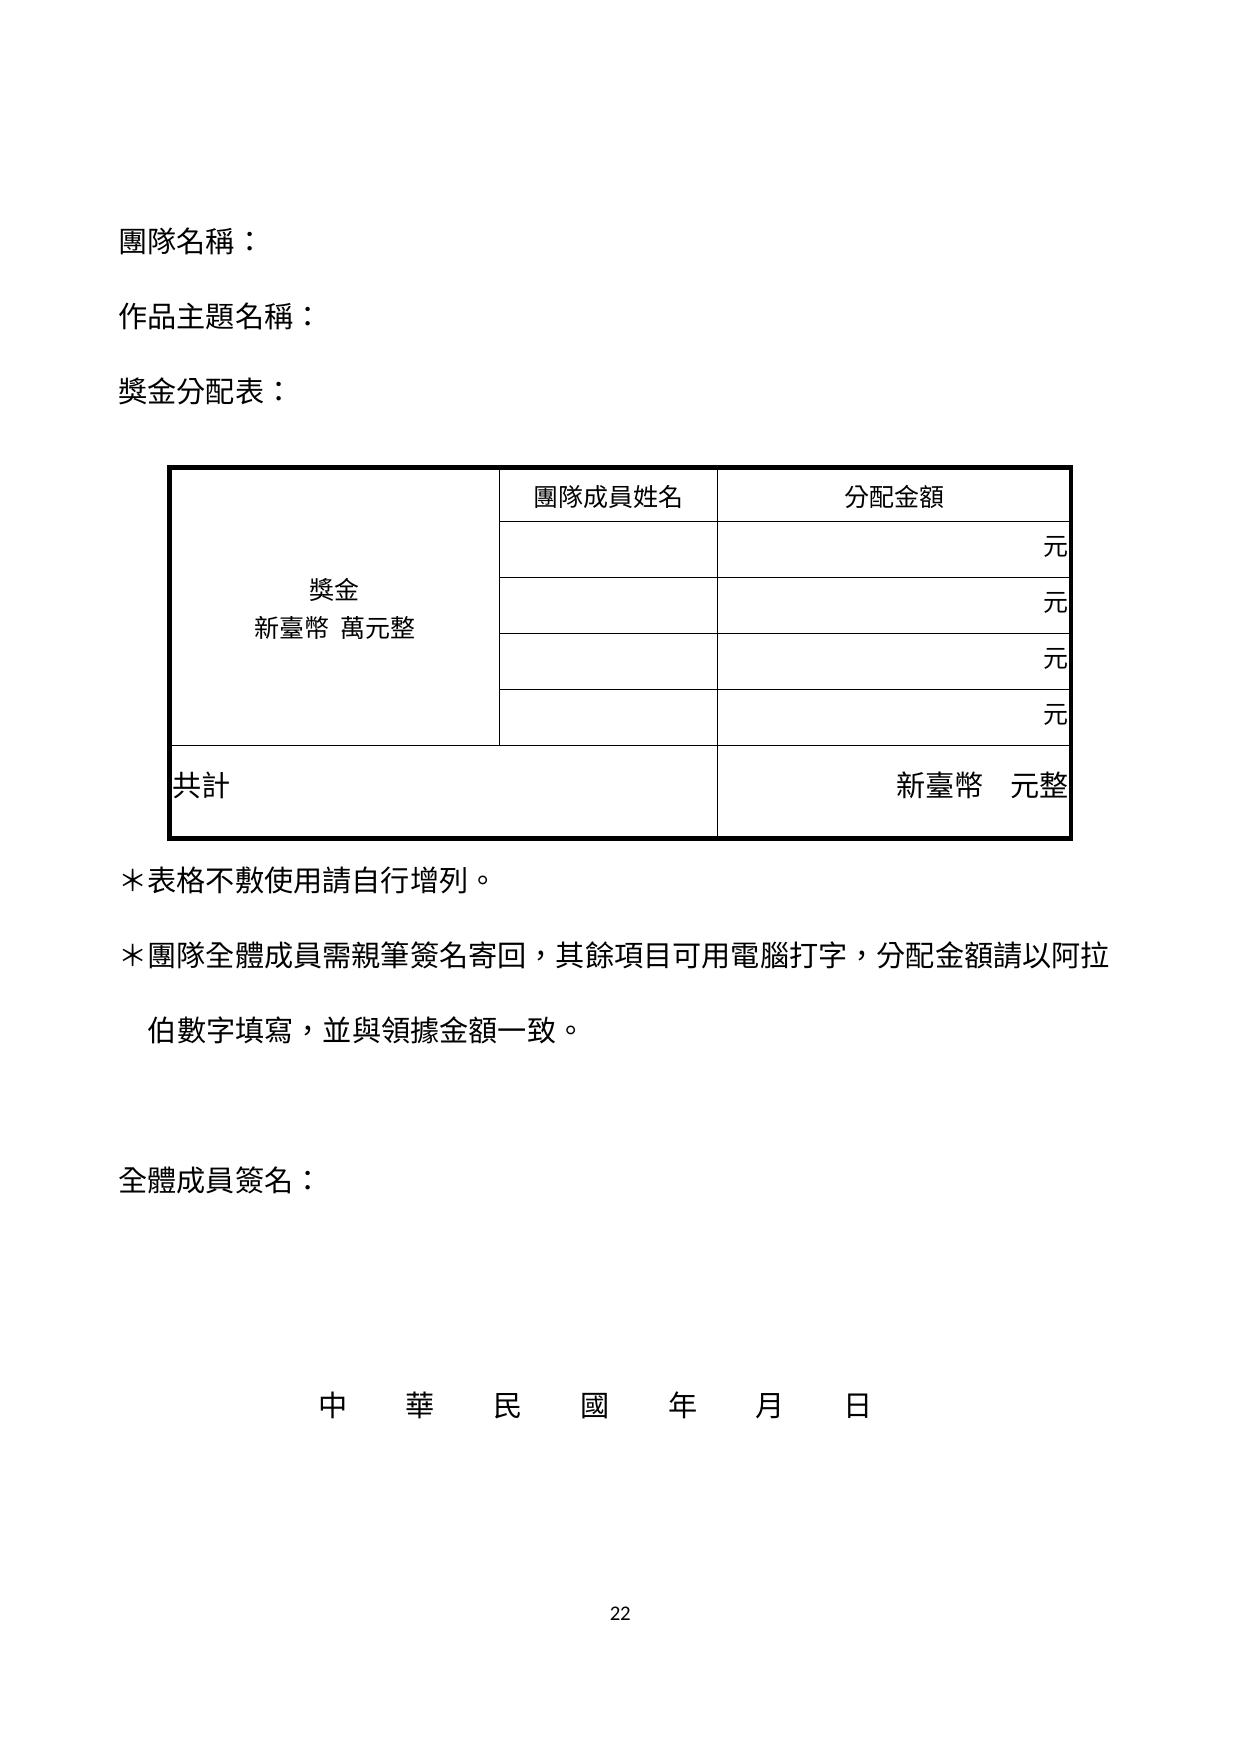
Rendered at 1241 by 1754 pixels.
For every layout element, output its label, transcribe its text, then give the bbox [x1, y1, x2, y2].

table_header 團隊成員姓名 [500, 470, 717, 521]
table_cell 元 [718, 578, 1069, 633]
table_cell 新臺幣 元整 [718, 746, 1069, 836]
table_cell [500, 690, 717, 745]
text 團隊名稱： [118, 203, 1122, 278]
table_cell [500, 522, 717, 577]
table_cell [500, 634, 717, 689]
table_header 獎金 新臺幣 萬元整 [172, 470, 499, 745]
table_header 分配金額 [718, 470, 1069, 521]
text 獎金分配表： [118, 353, 1122, 428]
table_cell [500, 578, 717, 633]
table_cell 元 [718, 522, 1069, 577]
table_cell 共計 [172, 746, 717, 836]
text ＊表格不敷使用請自行增列。 [118, 841, 1122, 916]
table_cell 元 [718, 634, 1069, 689]
text ＊團隊全體成員需親筆簽名寄回，其餘項目可用電腦打字，分配金額請以阿拉伯數字填寫，並與領據金額一致。 [118, 916, 1122, 1066]
text 中 華 民 國 年 月 日 [118, 1366, 1072, 1441]
table_cell 元 [718, 690, 1069, 745]
text 作品主題名稱： [118, 278, 1122, 353]
text 全體成員簽名： [118, 1141, 1122, 1216]
